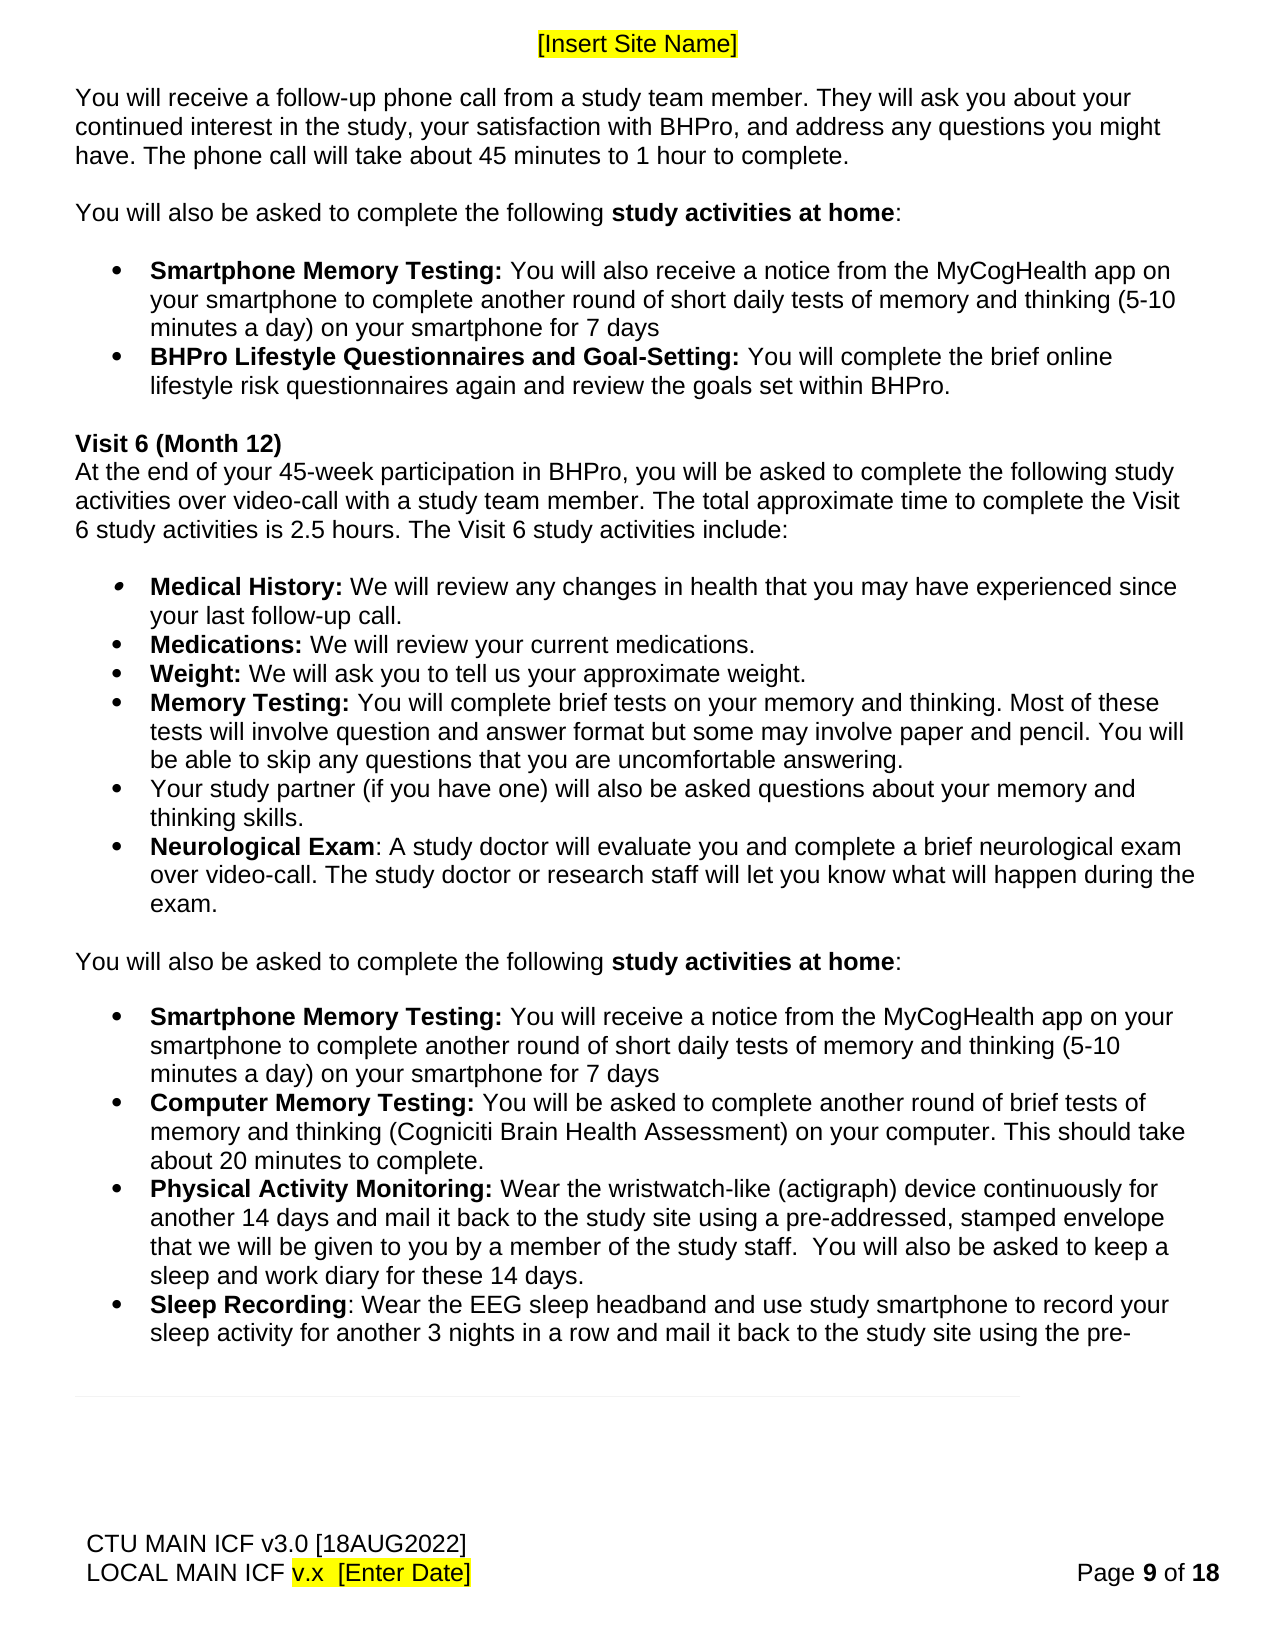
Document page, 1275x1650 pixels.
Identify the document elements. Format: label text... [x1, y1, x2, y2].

list Computer Memory Testing: You will be asked to complete another round of brief tests of memory and thinking (Cogniciti Brain Health Assessment) on your computer. This should take about 20 minutes to complete. [112, 1088, 1200, 1174]
list Smartphone Memory Testing: You will also receive a notice from the MyCogHealth app on your smartphone to complete another round of short daily tests of memory and thinking (5-10 minutes a day) on your smartphone for 7 days [112, 256, 1200, 342]
list Smartphone Memory Testing: You will receive a notice from the MyCogHealth app on your smartphone to complete another round of short daily tests of memory and thinking (5-10 minutes a day) on your smartphone for 7 days [112, 1002, 1200, 1088]
text At the end of your 45-week participation in BHPro, you will be asked to complete the following study activities over video-call with a study team member. The total approximate time to complete the Visit 6 study activities is 2.5 hours. The Visit 6 study activities include: [75, 457, 1200, 543]
list Medications: We will review your current medications. [112, 630, 1200, 659]
list Medical History: We will review any changes in health that you may have experienced since your last follow-up call. [112, 572, 1200, 630]
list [112, 1289, 1200, 1347]
text You will receive a follow-up phone call from a study team member. They will ask you about your continued interest in the study, your satisfaction with BHPro, and address any questions you might have. The phone call will take about 45 minutes to 1 hour to complete. [75, 83, 1200, 169]
list Physical Activity Monitoring: Wear the wristwatch-like (actigraph) device continuously for another 14 days and mail it back to the study site using a pre-addressed, stamped envelope that we will be given to you by a member of the study staff. You will also be asked to keep a sleep and work diary for these 14 days. [112, 1174, 1200, 1289]
list Weight: We will ask you to tell us your approximate weight. [112, 659, 1200, 688]
text Visit 6 (Month 12) [75, 428, 1200, 457]
list Memory Testing: You will complete brief tests on your memory and thinking. Most of these tests will involve question and answer format but some may involve paper and pencil. You will be able to skip any questions that you are uncomfortable answering. [112, 688, 1200, 774]
text You will also be asked to complete the following study activities at home: [75, 947, 1200, 975]
text You will also be asked to complete the following study activities at home: [75, 198, 1200, 227]
list Your study partner (if you have one) will also be asked questions about your memory and thinking skills. [112, 774, 1200, 832]
list Neurological Exam: A study doctor will evaluate you and complete a brief neurological exam over video-call. The study doctor or research staff will let you know what will happen during the exam. [112, 832, 1200, 918]
